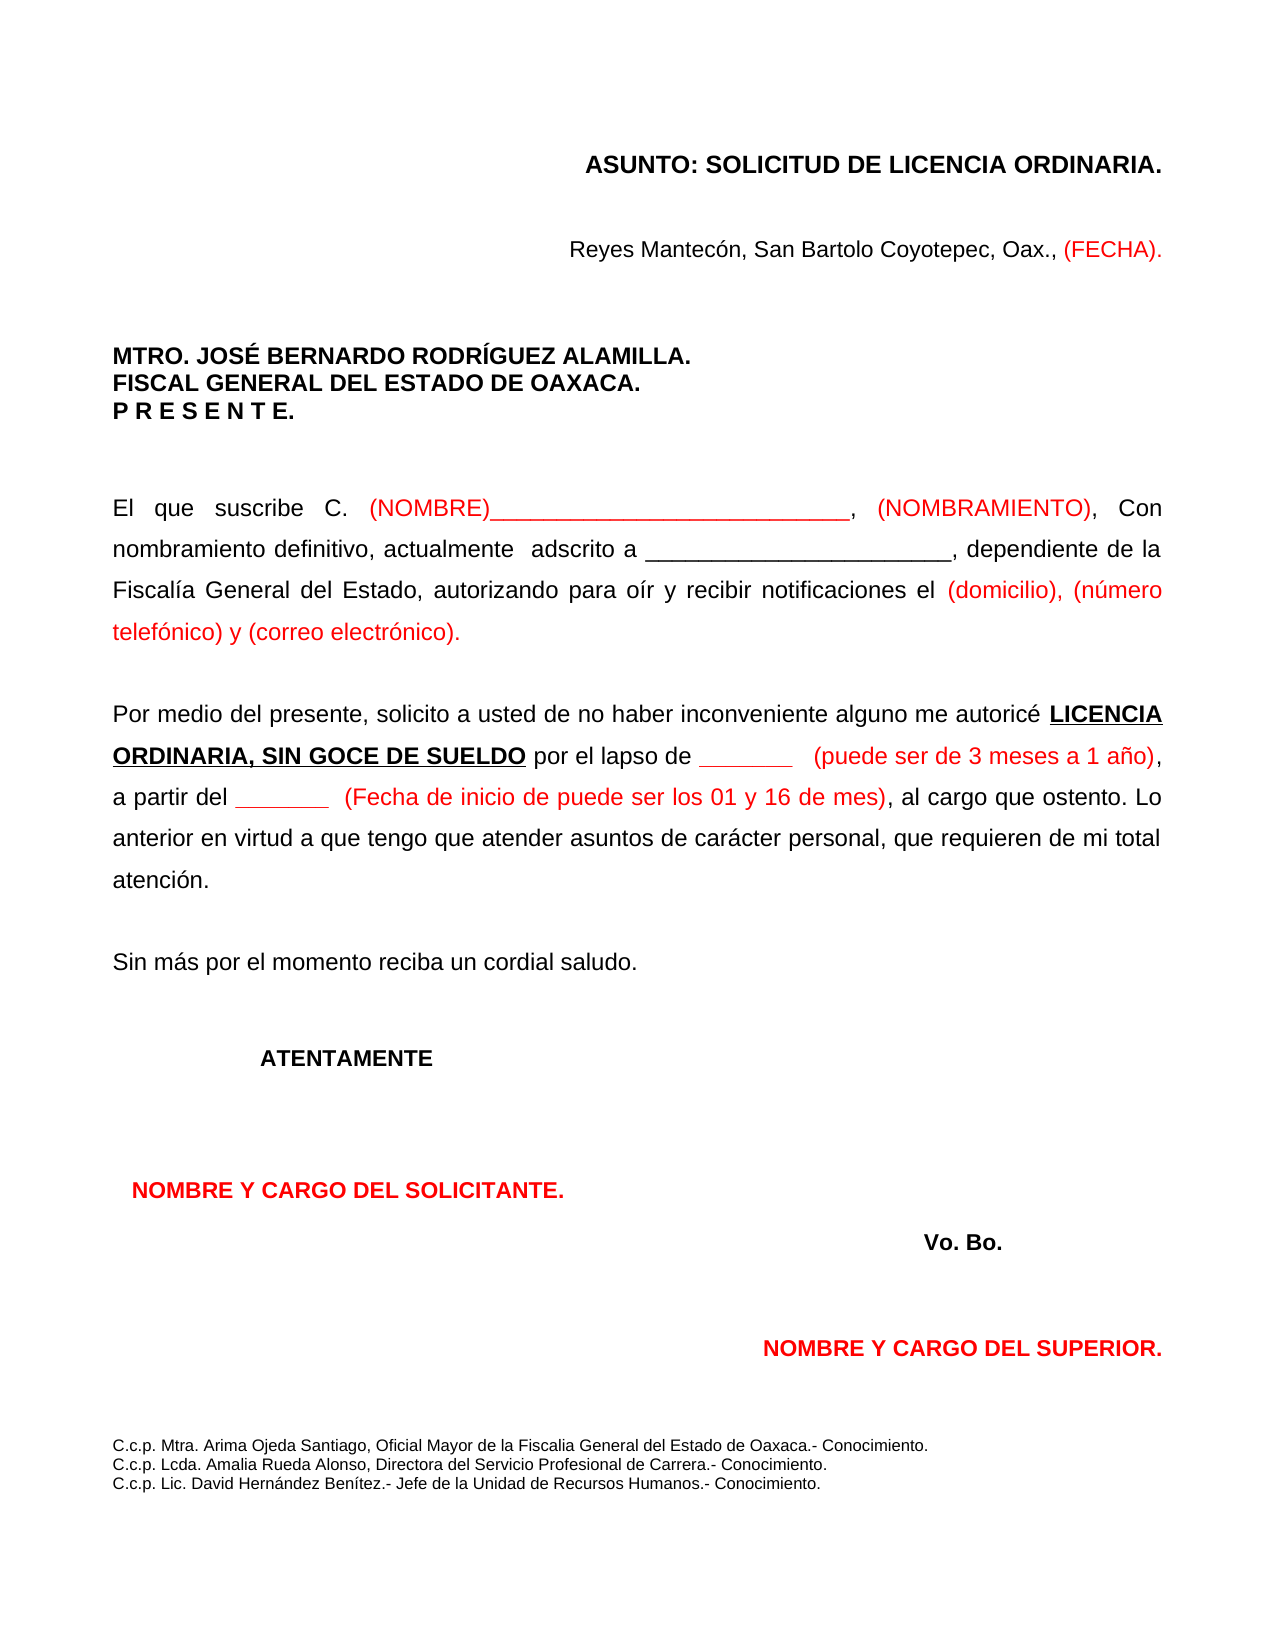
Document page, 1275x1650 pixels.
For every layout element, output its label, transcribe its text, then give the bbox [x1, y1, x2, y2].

text Vo. Bo. [850, 1229, 1162, 1256]
text Reyes Mantecón, San Bartolo Coyotepec, Oax., (FECHA). [112, 236, 1162, 263]
text Por medio del presente, solicito a usted de no haber inconveniente alguno me autoricé LICENCIA ORDINARIA, SIN GOCE DE SUELDO por el lapso de _______ (puede ser de 3 meses a 1 año), a partir del _______ (Fecha de inicio de puede ser los 01 y 16 de mes), al cargo que ostento. Lo anterior en virtud a que tengo que atender asuntos de carácter personal, que requieren de mi total atención. [112, 700, 1162, 893]
text FISCAL GENERAL DEL ESTADO DE OAXACA. [112, 369, 1162, 397]
text NOMBRE Y CARGO DEL SUPERIOR. [112, 1335, 1162, 1361]
text C.c.p. Lic. David Hernández Benítez.- Jefe de la Unidad de Recursos Humanos.- Conocimiento. [112, 1474, 1162, 1493]
text ATENTAMENTE [186, 1045, 1162, 1071]
text P R E S E N T E. [112, 397, 1162, 424]
text Sin más por el momento reciba un cordial saludo. [112, 948, 1162, 976]
text C.c.p. Mtra. Arima Ojeda Santiago, Oficial Mayor de la Fiscalia General del Estado de Oaxaca.- Conocimiento. [112, 1436, 1162, 1455]
text NOMBRE Y CARGO DEL SOLICITANTE. [112, 1177, 1162, 1203]
text C.c.p. Lcda. Amalia Rueda Alonso, Directora del Servicio Profesional de Carrera.- Conocimiento. [112, 1455, 1162, 1474]
text El que suscribe C. (NOMBRE)___________________________, (NOMBRAMIENTO), Con nombramiento definitivo, actualmente adscrito a _______________________, dependiente de la Fiscalía General del Estado, autorizando para oír y recibir notificaciones el (domicilio), (número telefónico) y (correo electrónico). [112, 493, 1162, 645]
text MTRO. JOSÉ BERNARDO RODRÍGUEZ ALAMILLA. [112, 342, 1162, 369]
text ASUNTO: SOLICITUD DE LICENCIA ORDINARIA. [112, 150, 1162, 179]
